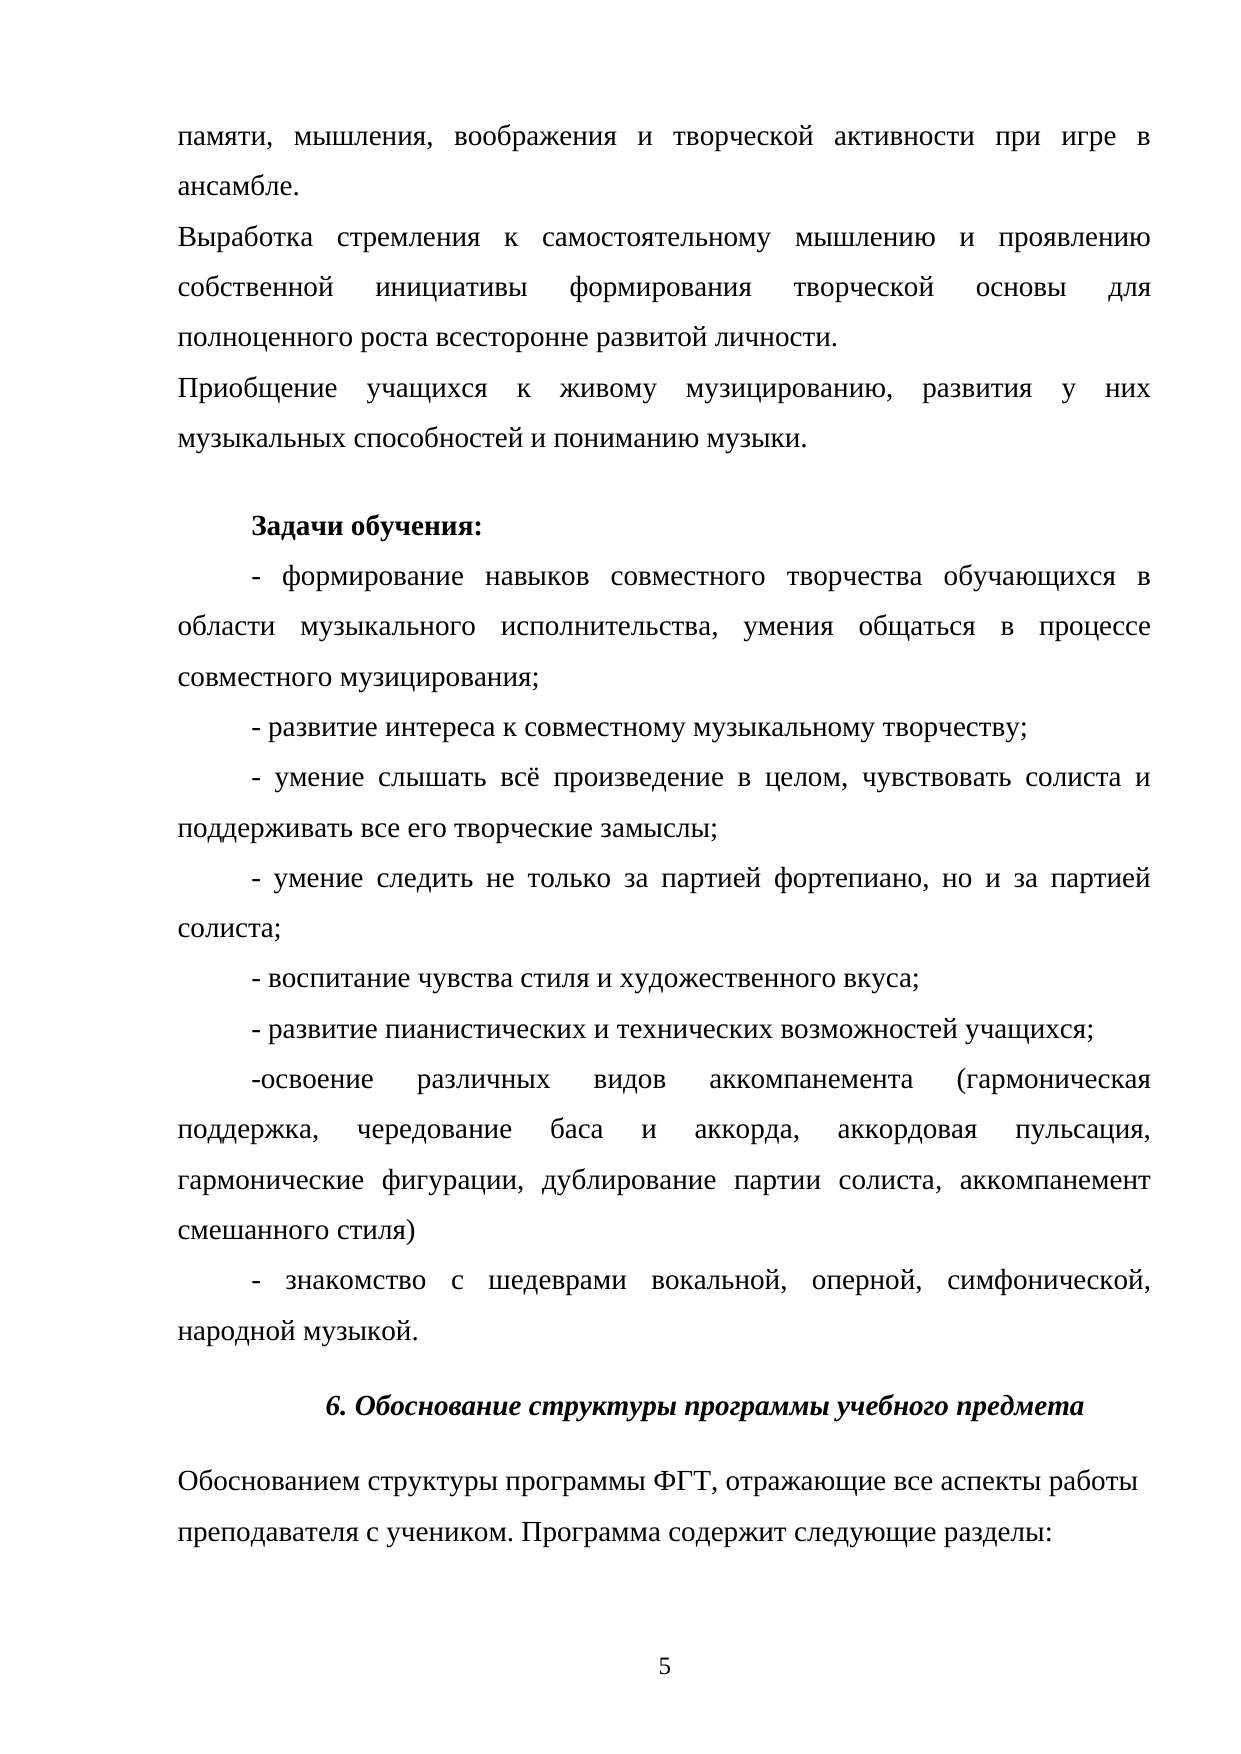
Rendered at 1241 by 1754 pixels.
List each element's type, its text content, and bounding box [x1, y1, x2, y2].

text - знакомство с шедеврами вокальной, оперной, симфонической, народной музыкой. [177, 1262, 1152, 1346]
text - формирование навыков совместного творчества обучающихся в области музыкального исполнительства, умения общаться в процессе совместного музицирования; [177, 558, 1152, 692]
text - развитие пианистических и технических возможностей учащихся; [177, 1011, 1152, 1044]
text - воспитание чувства стиля и художественного вкуса; [177, 961, 1152, 994]
text Выработка стремления к самостоятельному мышлению и проявлению собственной инициативы формирования творческой основы для полноценного роста всесторонне развитой личности. [177, 219, 1152, 353]
text Задачи обучения: [177, 508, 1152, 541]
text 6. Обоснование структуры программы учебного предмета [177, 1388, 1152, 1422]
text - умение слышать всё произведение в целом, чувствовать солиста и поддерживать все его творческие замыслы; [177, 759, 1152, 843]
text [177, 118, 1152, 202]
text Приобщение учащихся к живому музицированию, развития у них музыкальных способностей и пониманию музыки. [177, 370, 1152, 453]
text - умение следить не только за партией фортепиано, но и за партией солиста; [177, 860, 1152, 944]
text - развитие интереса к совместному музыкальному творчеству; [177, 709, 1152, 743]
text Обоснованием структуры программы ФГТ, отражающие все аспекты работы преподавателя с учеником. Программа содержит следующие разделы: [177, 1463, 1152, 1547]
text -освоение различных видов аккомпанемента (гармоническая поддержка, чередование баса и аккорда, аккордовая пульсация, гармонические фигурации, дублирование партии солиста, аккомпанемент смешанного стиля) [177, 1061, 1152, 1246]
